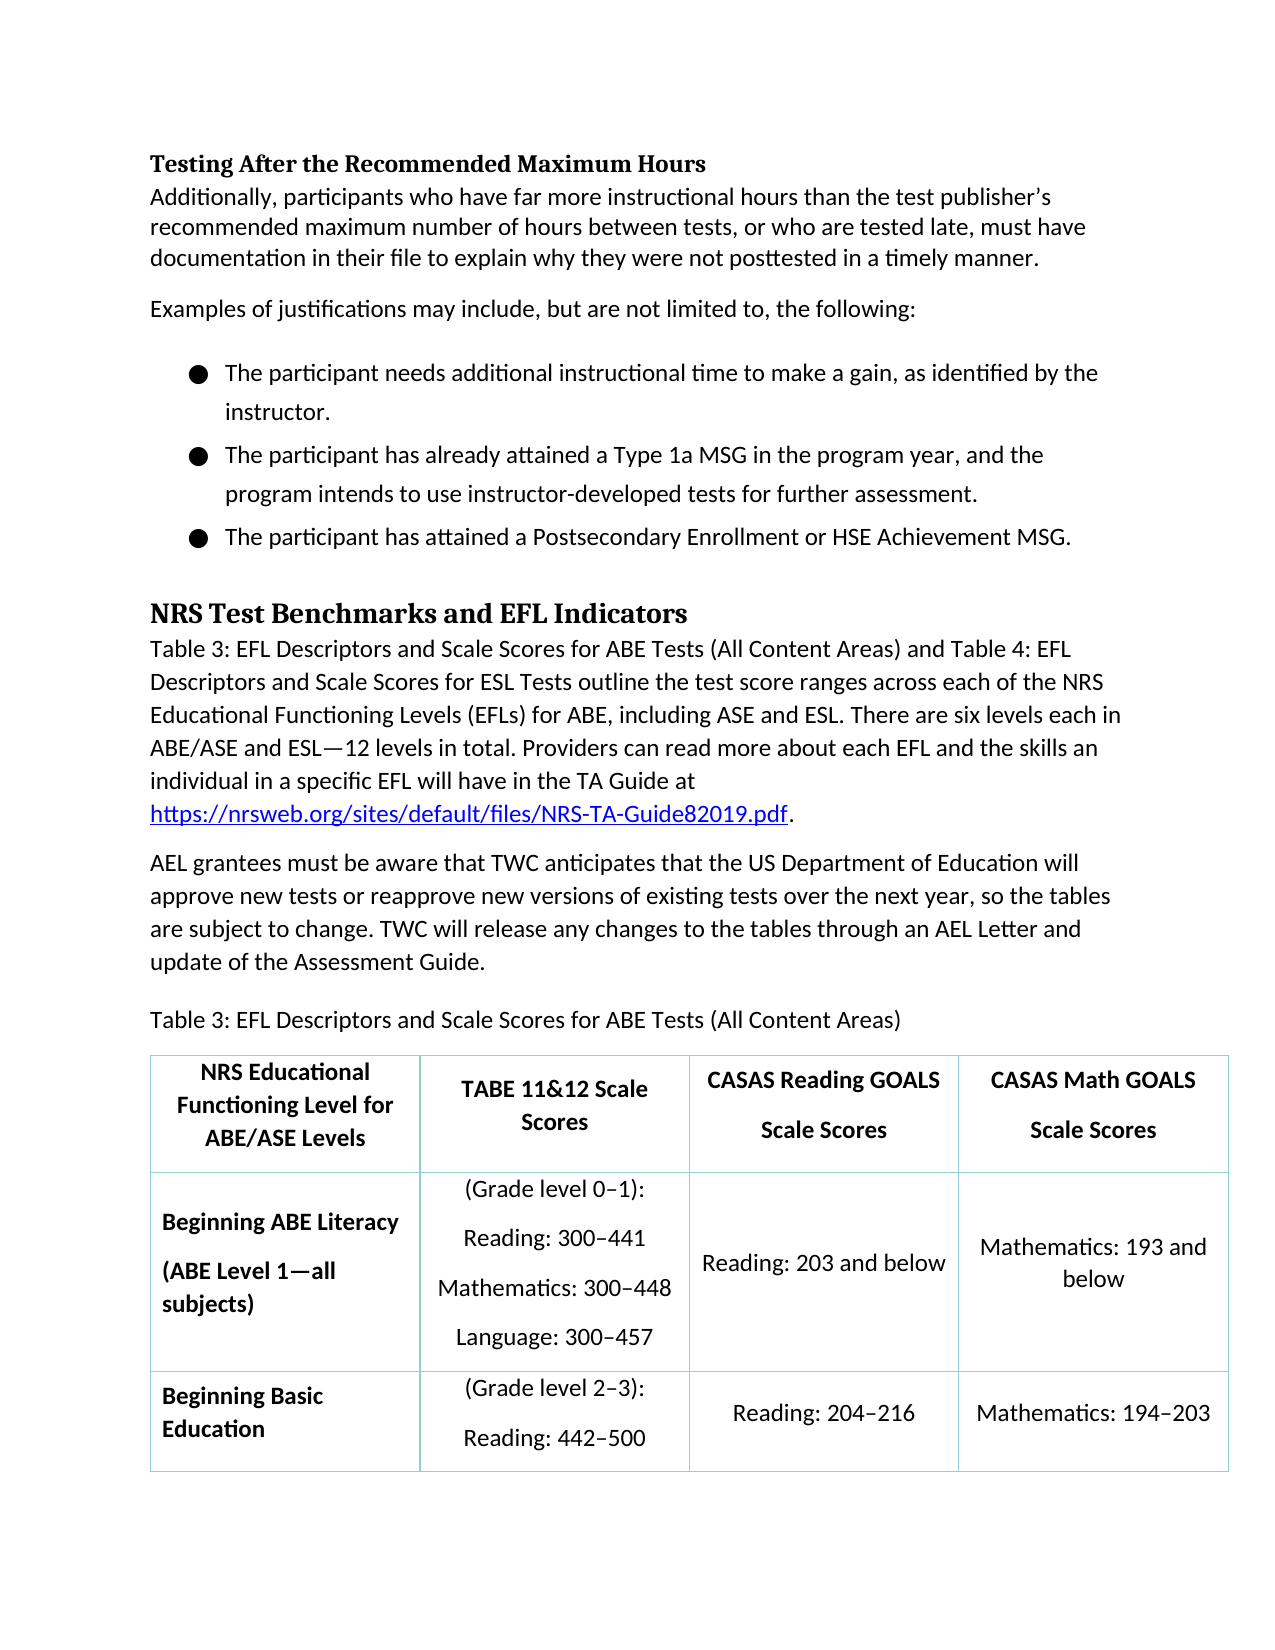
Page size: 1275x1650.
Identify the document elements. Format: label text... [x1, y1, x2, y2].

table_cell Reading: 203 and below [690, 1173, 958, 1371]
text Table 3: EFL Descriptors and Scale Scores for ABE Tests (All Content Areas) [150, 1004, 1125, 1034]
list The participant has already attained a Type 1a MSG in the program year, and the program intends to use instructor-developed tests for further assessment. [187, 427, 1125, 508]
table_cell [959, 1372, 1228, 1471]
list The participant needs additional instructional time to make a gain, as identified by the instructor. [187, 345, 1125, 427]
table_header TABE 11&12 Scale Scores [421, 1056, 689, 1172]
subtitle Testing After the Recommended Maximum Hours [150, 150, 1125, 179]
table_header CASAS Math GOALS Scale Scores [959, 1056, 1228, 1172]
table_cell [421, 1372, 689, 1471]
table_cell (Grade level 0–1): Reading: 300–441 Mathematics: 300–448 Language: 300–457 [421, 1173, 689, 1371]
table_cell Beginning ABE Literacy (ABE Level 1—all subjects) [151, 1173, 419, 1371]
table_cell Mathematics: 193 and below [959, 1173, 1228, 1371]
text Table 3: EFL Descriptors and Scale Scores for ABE Tests (All Content Areas) and Table 4: EFL Descriptors and Scale Scores for ESL Tests outline the test score ranges across each of the NRS Educational Functioning Levels (EFLs) for ABE, including ASE and ESL. There are six levels each in ABE/ASE and ESL—12 levels in total. Providers can read more about each EFL and the skills an individual in a specific EFL will have in the TA Guide at https://nrsweb.org/sites/default/files/NRS-TA-Guide82019.pdf. [150, 633, 1125, 828]
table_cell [151, 1372, 419, 1471]
text Additionally, participants who have far more instructional hours than the test publisher’s recommended maximum number of hours between tests, or who are tested late, must have documentation in their file to explain why they were not posttested in a timely manner. [150, 181, 1125, 273]
text AEL grantees must be aware that TWC anticipates that the US Department of Education will approve new tests or reapprove new versions of existing tests over the next year, so the tables are subject to change. TWC will release any changes to the tables through an AEL Letter and update of the Assessment Guide. [150, 847, 1125, 977]
table_header CASAS Reading GOALS Scale Scores [690, 1056, 958, 1172]
text Examples of justifications may include, but are not limited to, the following: [150, 293, 1125, 324]
list The participant has attained a Postsecondary Enrollment or HSE Achievement MSG. [187, 508, 1125, 559]
table_header NRS Educational Functioning Level for ABE/ASE Levels [151, 1056, 419, 1172]
subtitle NRS Test Benchmarks and EFL Indicators [150, 597, 1125, 631]
table_cell Reading: 204–216 [690, 1372, 958, 1471]
